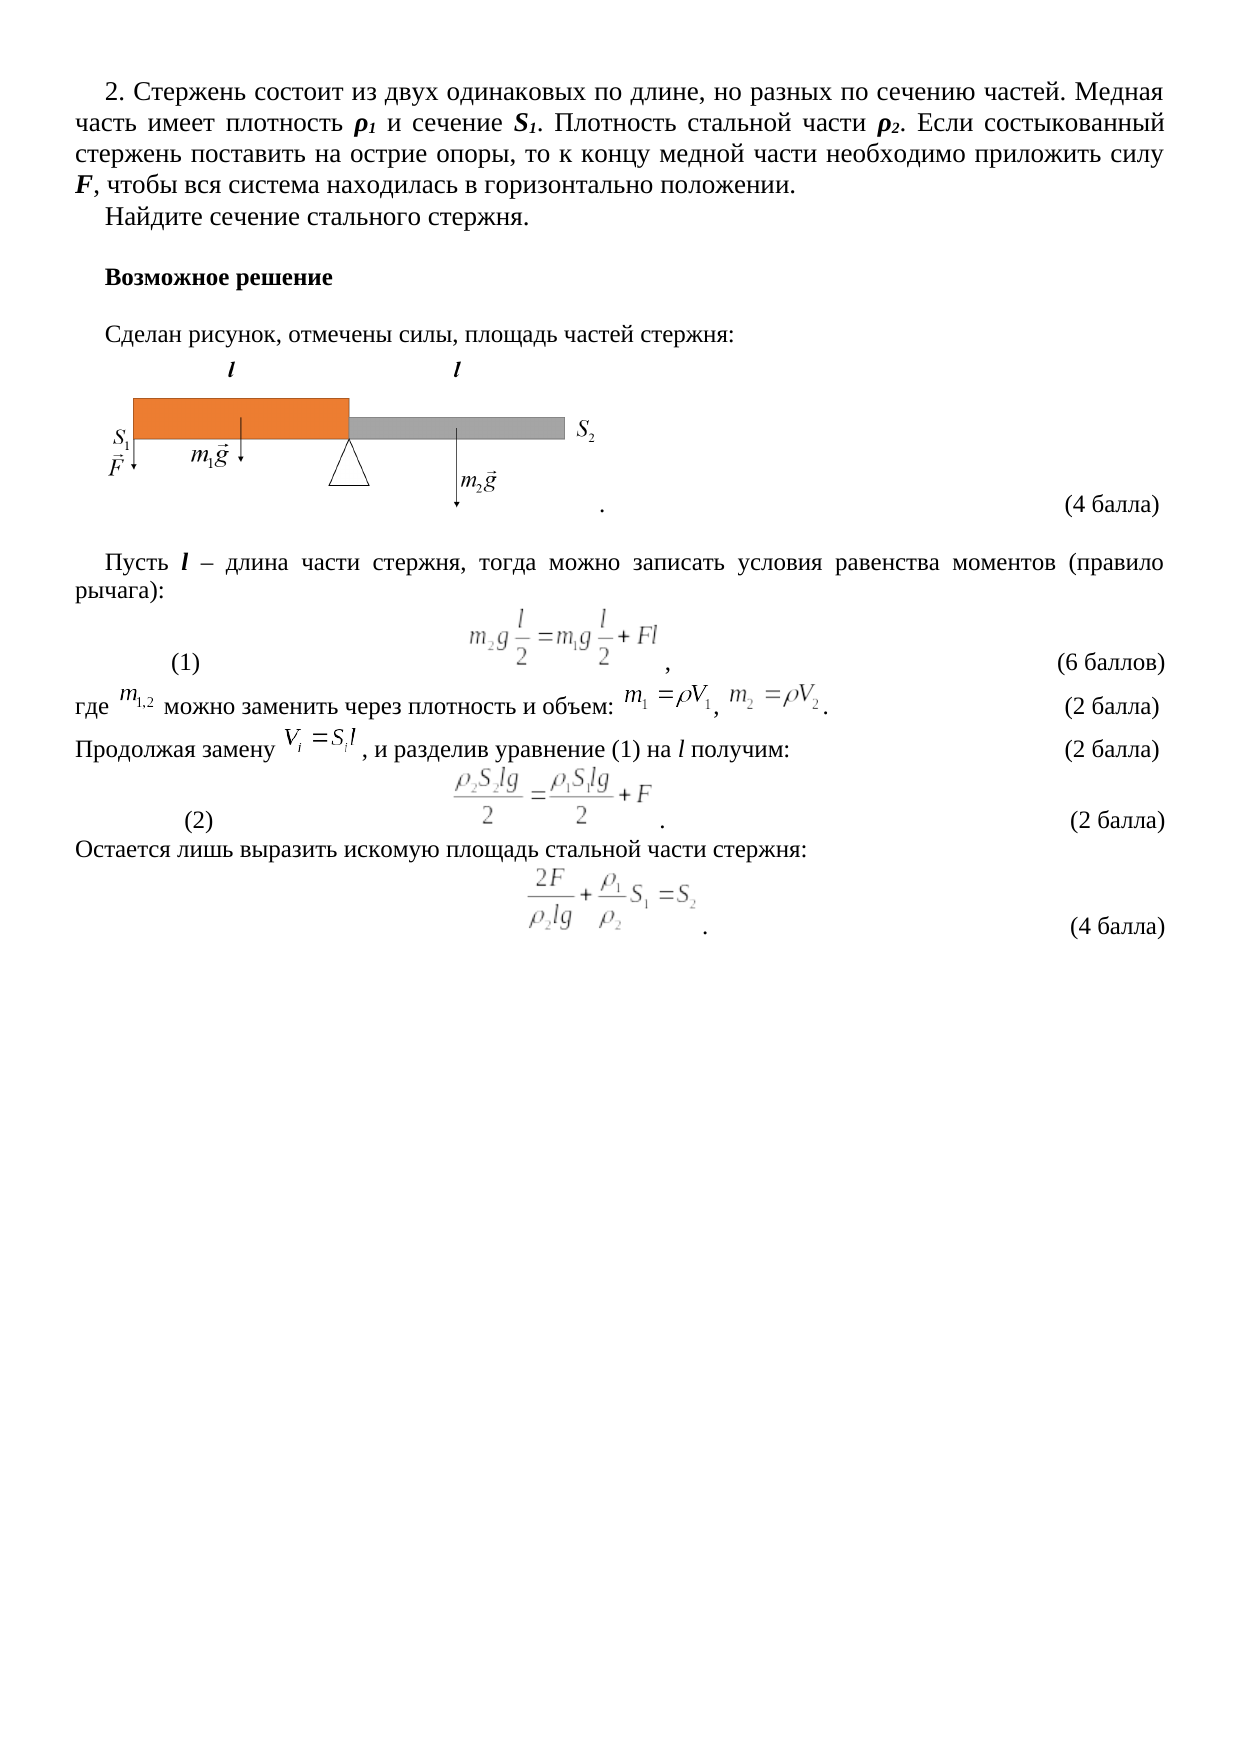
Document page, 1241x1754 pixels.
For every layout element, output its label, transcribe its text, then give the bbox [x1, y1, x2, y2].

picture [104, 348, 599, 513]
text Сделан рисунок, отмечены силы, площадь частей стержня: [75, 319, 1165, 348]
text 2. Стержень состоит из двух одинаковых по длине, но разных по сечению частей. Медная часть имеет плотность ρ1 и сечение S1. Плотность стальной части ρ2. Если состыкованный стержень поставить на острие опоры, то к концу медной части необходимо приложить силу F, чтобы вся система находилась в горизонтально положении. [75, 75, 1165, 199]
text Возможное решение [75, 262, 1165, 291]
text . (4 балла) [75, 863, 1165, 940]
text (1) , (6 баллов) [75, 604, 1165, 675]
text Найдите сечение стального стержня. [75, 199, 1165, 231]
text (2) . (2 балла) [75, 763, 1165, 834]
text Продолжая замену , и разделив уравнение (1) на l получим: (2 балла) [75, 720, 1165, 763]
text где можно заменить через плотность и объем: , . (2 балла) [75, 675, 1165, 720]
text Остается лишь выразить искомую площадь стальной части стержня: [75, 834, 1165, 863]
text Пусть l – длина части стержня, тогда можно записать условия равенства моментов (правило рычага): [75, 547, 1165, 604]
